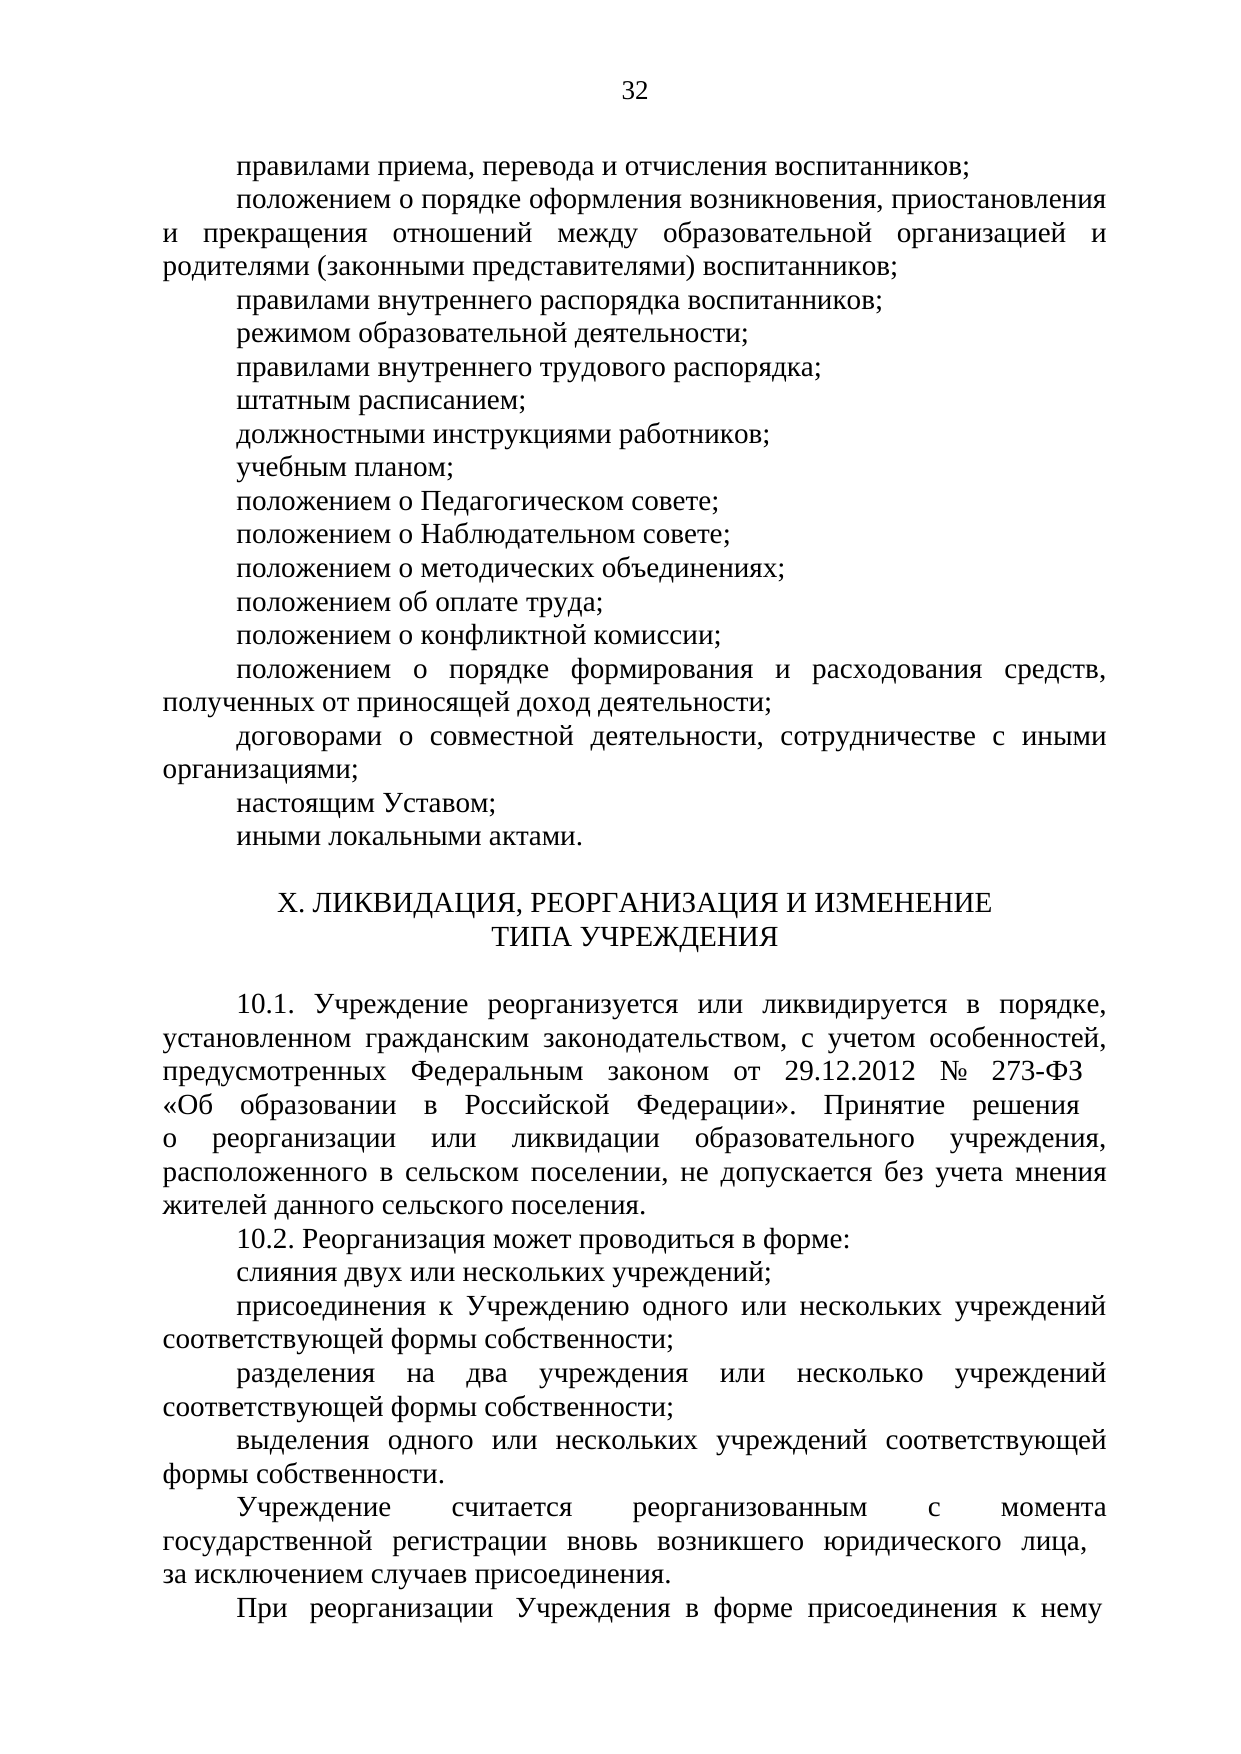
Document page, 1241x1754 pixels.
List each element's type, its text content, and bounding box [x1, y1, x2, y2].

text режимом образовательной деятельности; [162, 315, 1107, 349]
text положением об оплате труда; [162, 584, 1107, 617]
text правилами приема, перевода и отчисления воспитанников; [162, 148, 1107, 181]
text положением о Наблюдательном совете; [162, 517, 1107, 550]
text положением о порядке оформления возникновения, приостановления и прекращения отношений между образовательной организацией и родителями (законными представителями) воспитанников; [162, 181, 1107, 282]
text X. ЛИКВИДАЦИЯ, РЕОРГАНИЗАЦИЯ И ИЗМЕНЕНИЕ [162, 886, 1107, 919]
text должностными инструкциями работников; [162, 416, 1107, 449]
text правилами внутреннего распорядка воспитанников; [162, 282, 1107, 315]
text присоединения к Учреждению одного или нескольких учреждений соответствующей формы собственности; [162, 1288, 1107, 1355]
text разделения на два учреждения или несколько учреждений соответствующей формы собственности; [162, 1355, 1107, 1422]
text Учреждение считается реорганизованным с момента государственной регистрации вновь возникшего юридического лица, за исключением случаев присоединения. [162, 1489, 1107, 1590]
text иными локальными актами. [162, 818, 1107, 852]
text выделения одного или нескольких учреждений соответствующей формы собственности. [162, 1422, 1107, 1489]
text штатным расписанием; [162, 382, 1107, 416]
text слияния двух или нескольких учреждений; [162, 1254, 1107, 1288]
text 10.1. Учреждение реорганизуется или ликвидируется в порядке, установленном гражданским законодательством, с учетом особенностей, предусмотренных Федеральным законом от 29.12.2012 № 273-ФЗ «Об образовании в Российской Федерации». Принятие решения о реорганизации или ликвидации образовательного учреждения, расположенного в сельском поселении, не допускается без учета мнения жителей данного сельского поселения. [162, 986, 1107, 1221]
text ТИПА УЧРЕЖДЕНИЯ [162, 919, 1107, 953]
text договорами о совместной деятельности, сотрудничестве с иными организациями; [162, 718, 1107, 785]
text положением о Педагогическом совете; [162, 483, 1107, 517]
text положением о конфликтной комиссии; [162, 617, 1107, 651]
text 10.2. Реорганизация может проводиться в форме: [162, 1221, 1107, 1254]
text положением о методических объединениях; [162, 550, 1107, 584]
text правилами внутреннего трудового распорядка; [162, 349, 1107, 382]
text настоящим Уставом; [162, 785, 1107, 818]
text При реорганизации Учреждения в форме присоединения к нему [162, 1590, 1107, 1623]
text положением о порядке формирования и расходования средств, полученных от приносящей доход деятельности; [162, 651, 1107, 718]
text учебным планом; [162, 449, 1107, 483]
